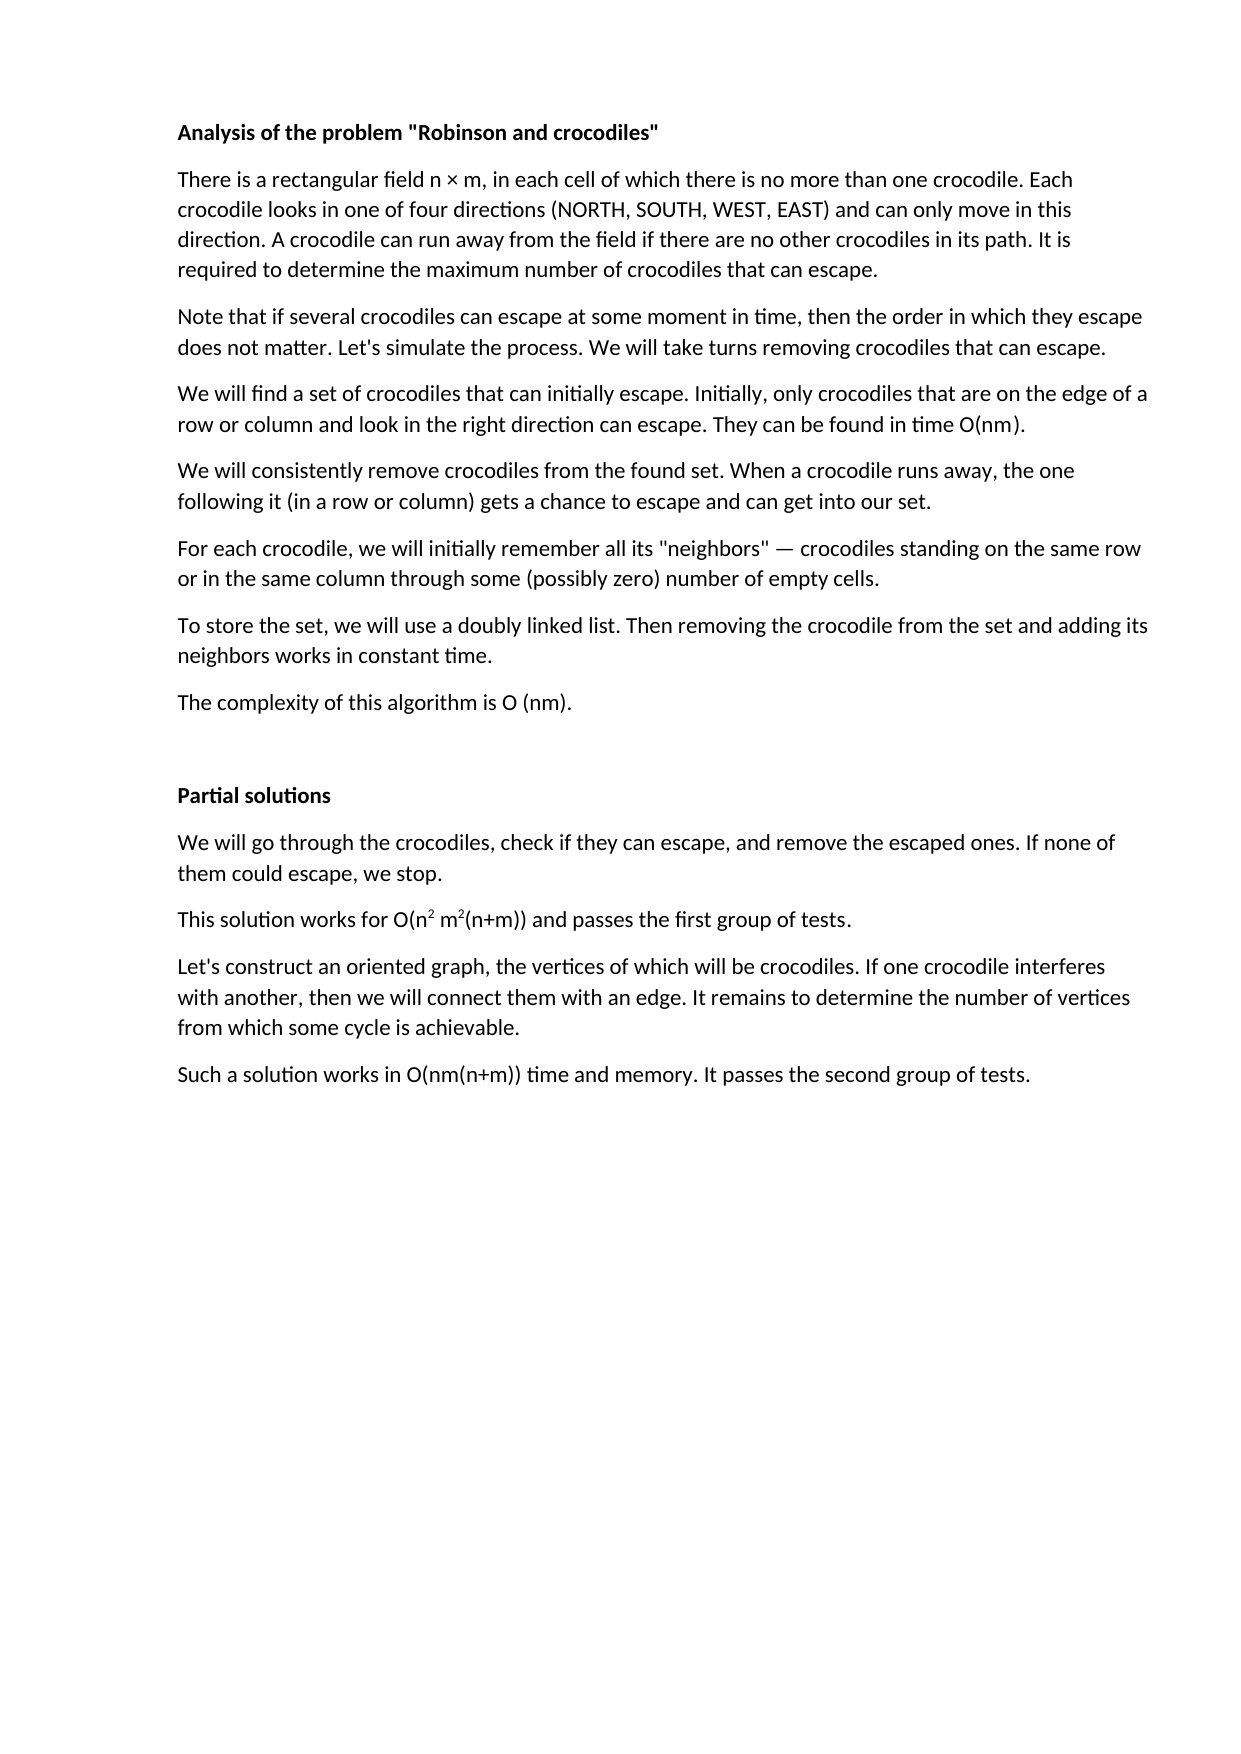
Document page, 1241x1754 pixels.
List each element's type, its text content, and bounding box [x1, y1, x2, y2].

text There is a rectangular field n × m, in each cell of which there is no more than one crocodile. Each crocodile looks in one of four directions (NORTH, SOUTH, WEST, EAST) and can only move in this direction. A crocodile can run away from the field if there are no other crocodiles in its path. It is required to determine the maximum number of crocodiles that can escape. [177, 165, 1152, 284]
text Analysis of the problem "Robinson and crocodiles" [177, 118, 1152, 146]
text The complexity of this algorithm is O (nm). [177, 688, 1152, 716]
text We will go through the crocodiles, check if they can escape, and remove the escaped ones. If none of them could escape, we stop. [177, 828, 1152, 887]
text This solution works for O(n2 m2(n+m)) and passes the first group of tests. [177, 906, 1152, 934]
text For each crocodile, we will initially remember all its "neighbors" — crocodiles standing on the same row or in the same column through some (possibly zero) number of empty cells. [177, 534, 1152, 592]
text To store the set, we will use a doubly linked list. Then removing the crocodile from the set and adding its neighbors works in constant time. [177, 611, 1152, 669]
text Note that if several crocodiles can escape at some moment in time, then the order in which they escape does not matter. Let's simulate the process. We will take turns removing crocodiles that can escape. [177, 302, 1152, 361]
text We will consistently remove crocodiles from the found set. When a crocodile runs away, the one following it (in a row or column) gets a chance to escape and can get into our set. [177, 457, 1152, 515]
text Partial solutions [177, 782, 1152, 810]
text Such a solution works in O(nm(n+m)) time and memory. It passes the second group of tests. [177, 1060, 1152, 1088]
text We will find a set of crocodiles that can initially escape. Initially, only crocodiles that are on the edge of a row or column and look in the right direction can escape. They can be found in time O(nm). [177, 379, 1152, 438]
text Let's construct an oriented graph, the vertices of which will be crocodiles. If one crocodile interferes with another, then we will connect them with an edge. It remains to determine the number of vertices from which some cycle is achievable. [177, 952, 1152, 1041]
